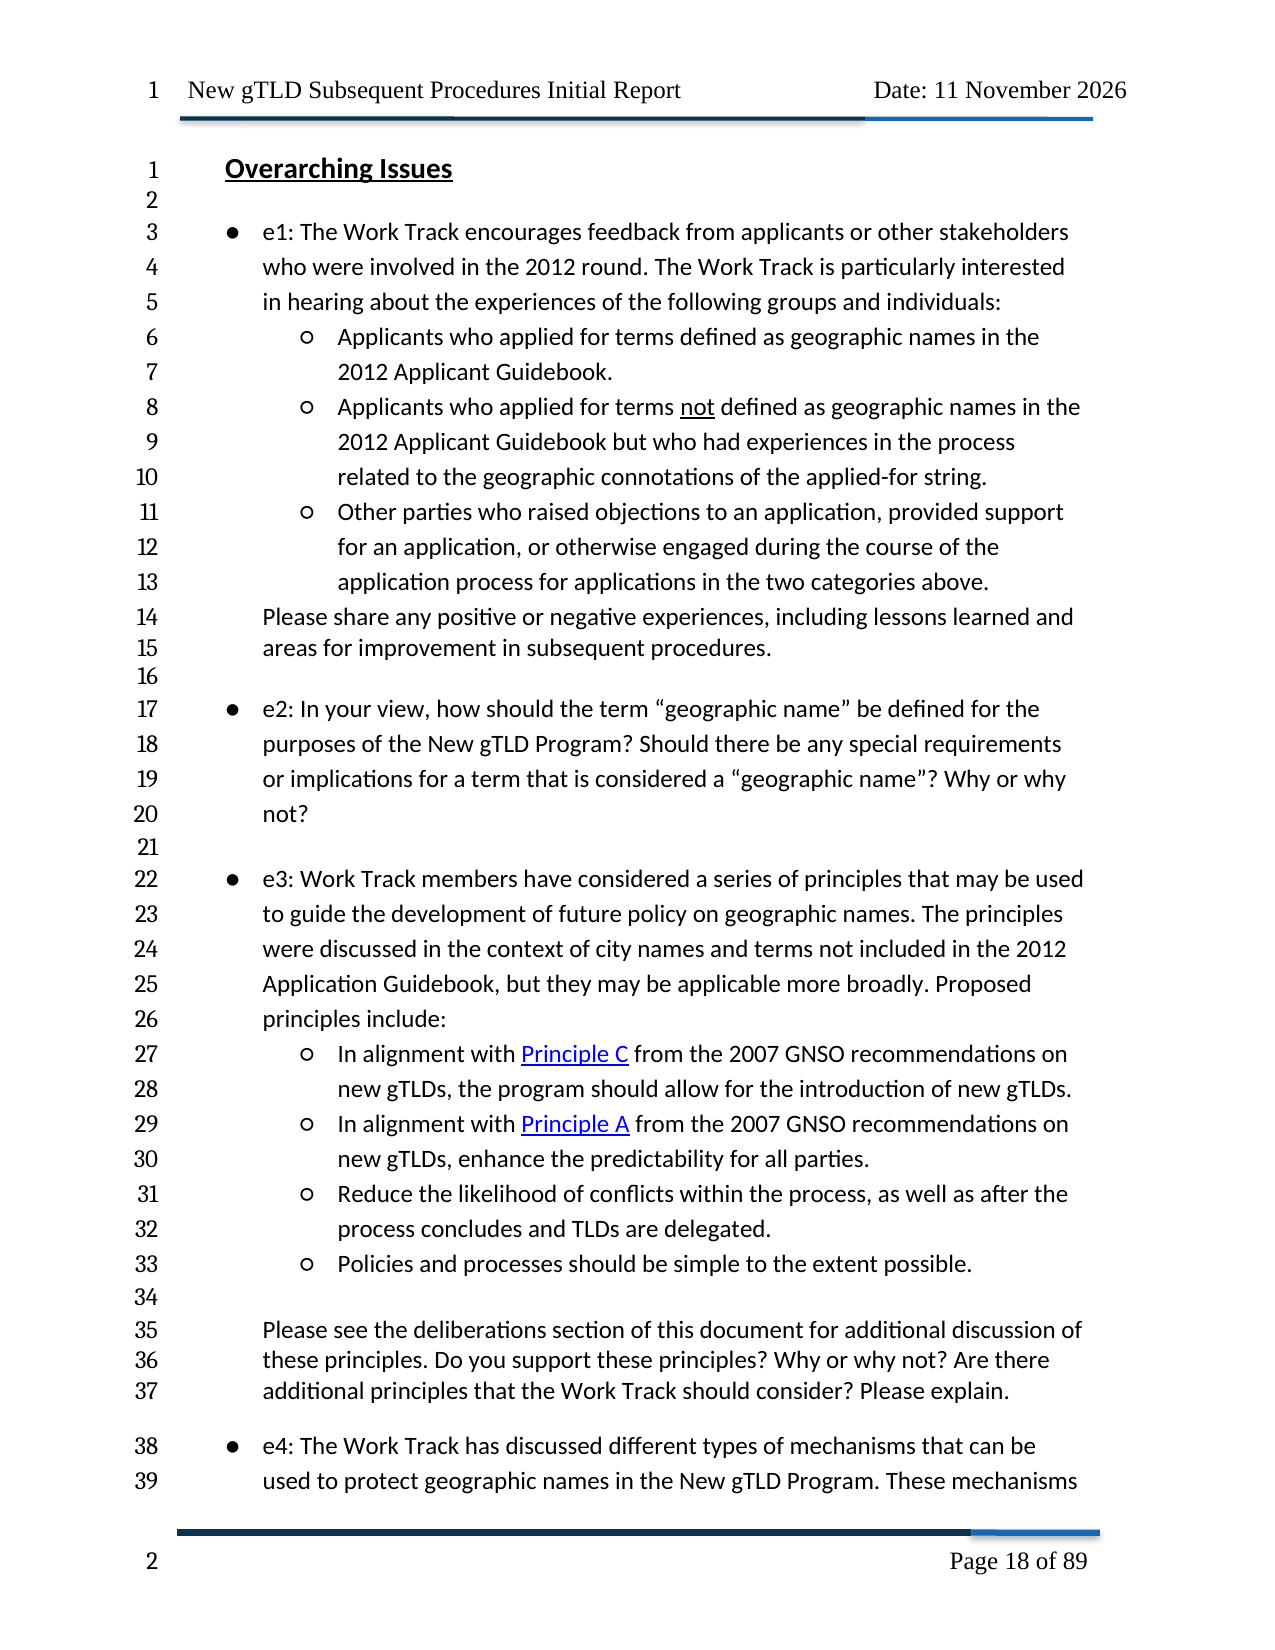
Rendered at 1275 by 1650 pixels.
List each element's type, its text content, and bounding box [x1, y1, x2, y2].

list e2: In your view, how should the term “geographic name” be defined for the purposes of the New gTLD Program? Should there be any special requirements or implications for a term that is considered a “geographic name”? Why or why not? [225, 693, 1087, 828]
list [225, 1430, 1087, 1496]
text Please see the deliberations section of this document for additional discussion of these principles. Do you support these principles? Why or why not? Are there additional principles that the Work Track should consider? Please explain. [262, 1314, 1087, 1405]
list e1: The Work Track encourages feedback from applicants or other stakeholders who were involved in the 2012 round. The Work Track is particularly interested in hearing about the experiences of the following groups and individuals: [225, 216, 1087, 317]
list Reduce the likelihood of conflicts within the process, as well as after the process concludes and TLDs are delegated. [300, 1178, 1087, 1244]
list Other parties who raised objections to an application, provided support for an application, or otherwise engaged during the course of the application process for applications in the two categories above. [300, 496, 1087, 597]
list e3: Work Track members have considered a series of principles that may be used to guide the development of future policy on geographic names. The principles were discussed in the context of city names and terms not included in the 2012 Application Guidebook, but they may be applicable more broadly. Proposed principles include: [225, 863, 1087, 1034]
list In alignment with Principle C from the 2007 GNSO recommendations on new gTLDs, the program should allow for the introduction of new gTLDs. [300, 1038, 1087, 1104]
text Overarching Issues [225, 150, 1087, 186]
text Please share any positive or negative experiences, including lessons learned and areas for improvement in subsequent procedures. [262, 601, 1087, 662]
list Applicants who applied for terms defined as geographic names in the 2012 Applicant Guidebook. [300, 321, 1087, 387]
list In alignment with Principle A from the 2007 GNSO recommendations on new gTLDs, enhance the predictability for all parties. [300, 1108, 1087, 1174]
list Policies and processes should be simple to the extent possible. [300, 1248, 1087, 1279]
list Applicants who applied for terms not defined as geographic names in the 2012 Applicant Guidebook but who had experiences in the process related to the geographic connotations of the applied-for string. [300, 391, 1087, 492]
